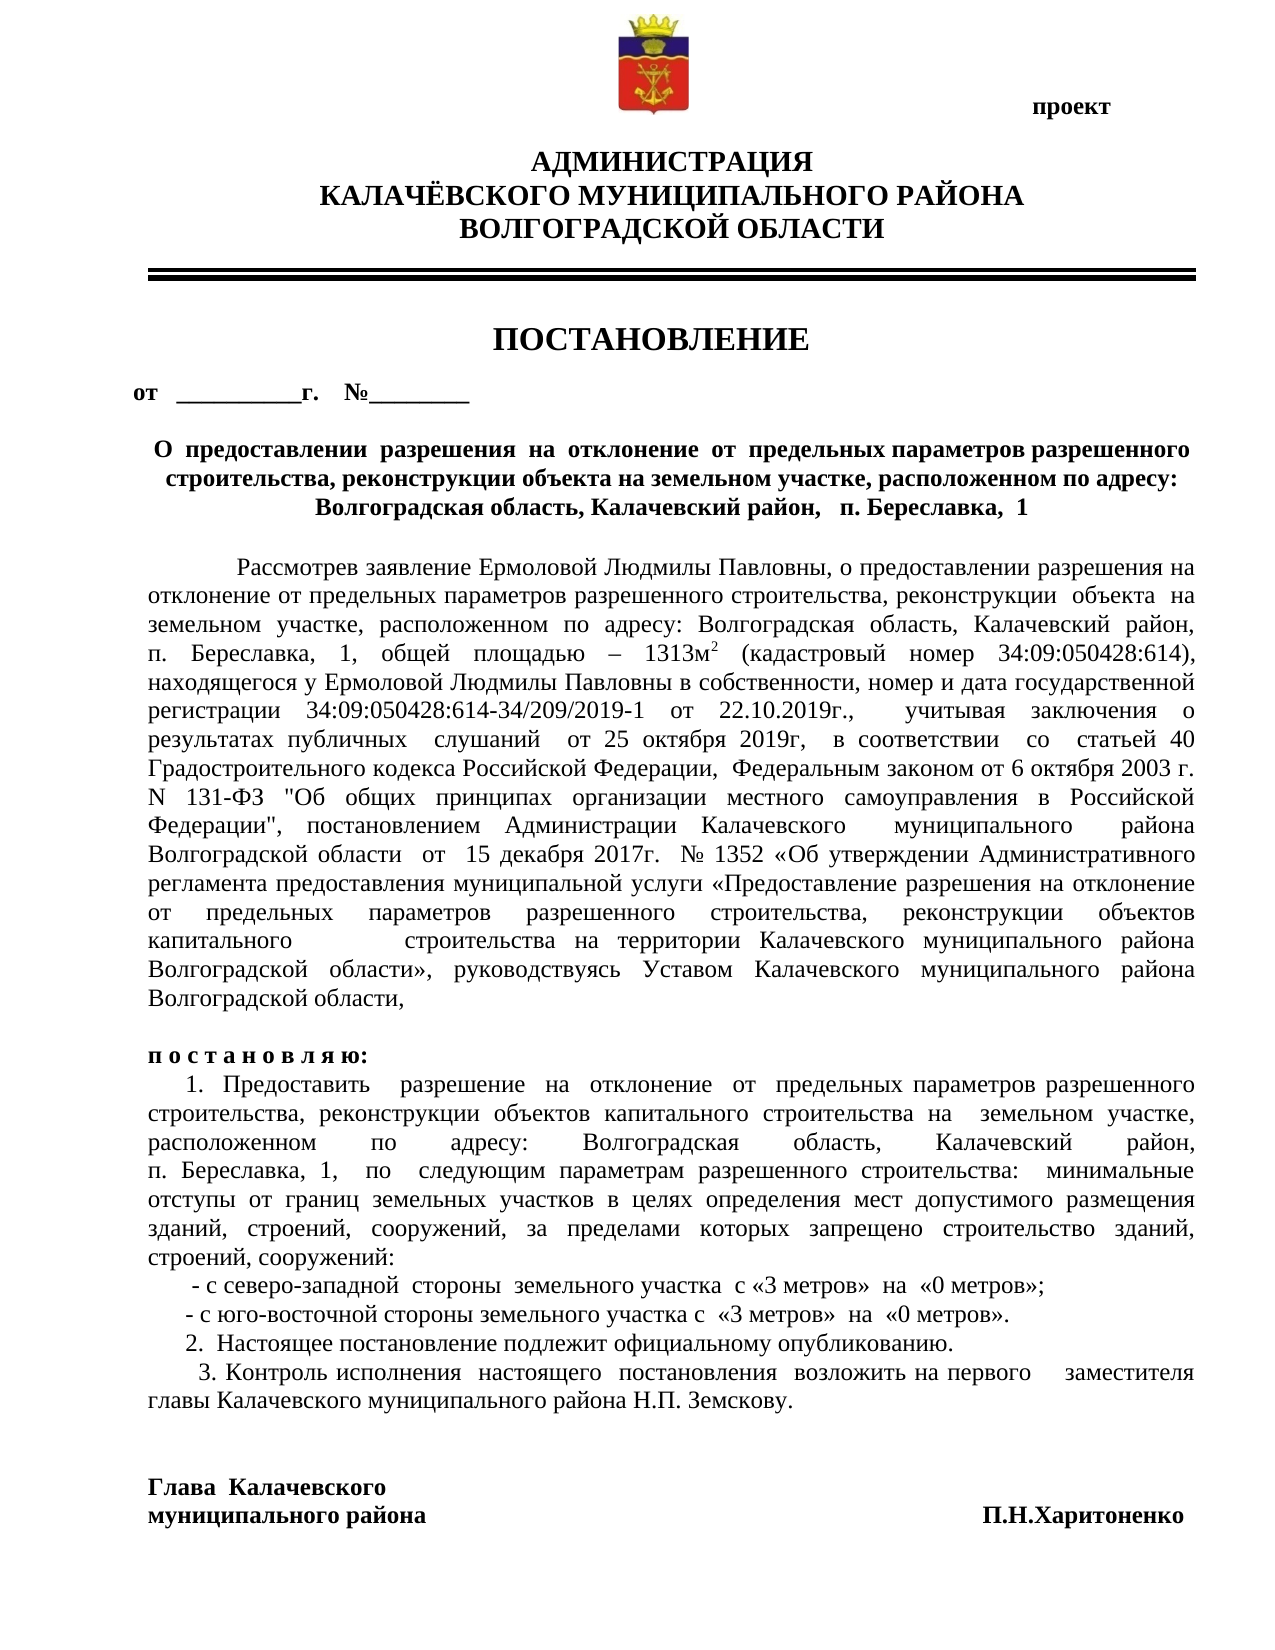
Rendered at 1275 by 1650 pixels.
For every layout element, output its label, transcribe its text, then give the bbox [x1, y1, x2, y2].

text ВОЛГОГРАДСКОЙ ОБЛАСТИ [148, 211, 1196, 245]
subtitle ПОСТАНОВЛЕНИЕ [148, 319, 1196, 358]
text - с юго-восточной стороны земельного участка с «3 метров» на «0 метров». [185, 1299, 1196, 1328]
text О предоставлении разрешения на отклонение от предельных параметров разрешенного строительства, реконструкции объекта на земельном участке, расположенном по адресу: Волгоградская область, Калачевский район, п. Береславка, 1 [148, 434, 1196, 521]
subtitle муниципального района П.Н.Харитоненко [148, 1501, 1196, 1529]
subtitle проект [148, 15, 1196, 120]
text 2. Настоящее постановление подлежит официальному опубликованию. [148, 1328, 1196, 1357]
text Рассмотрев заявление Ермоловой Людмилы Павловны, о предоставлении разрешения на отклонение от предельных параметров разрешенного строительства, реконструкции объекта на земельном участке, расположенном по адресу: Волгоградская область, Калачевский район, п. Береславка, 1, общей площадью – 1313м2 (кадастровый номер 34:09:050428:614), находящегося у Ермоловой Людмилы Павловны в собственности, номер и дата государственной регистрации 34:09:050428:614-34/209/2019-1 от 22.10.2019г., учитывая заключения о результатах публичных слушаний от 25 октября 2019г, в соответствии со статьей 40 Градостроительного кодекса Российской Федерации, Федеральным законом от 6 октября 2003 г. N 131-ФЗ "Об общих принципах организации местного самоуправления в Российской Федерации", постановлением Администрации Калачевского муниципального района Волгоградской области от 15 декабря 2017г. № 1352 «Об утверждении Административного регламента предоставления муниципальной услуги «Предоставление разрешения на отклонение от предельных параметров разрешенного строительства, реконструкции объектов капитального строительства на территории Калачевского муниципального района Волгоградской области», руководствуясь Уставом Калачевского муниципального района Волгоградской области, [148, 552, 1196, 868]
picture [618, 14, 689, 115]
subtitle Глава Калачевского [148, 1472, 1196, 1501]
subtitle КАЛАЧЁВСКОГО МУНИЦИПАЛЬНОГО РАЙОНА [148, 178, 1196, 211]
list Предоставить разрешение на отклонение от предельных параметров разрешенного строительства, реконструкции объектов капитального строительства на земельном участке, расположенном по адресу: Волгоградская область, Калачевский район, п. Береславка, 1, по следующим параметрам разрешенного строительства: минимальные отступы от границ земельных участков в целях определения мест допустимого размещения зданий, строений, сооружений, за пределами которых запрещено строительство зданий, строений, сооружений: [148, 1069, 1196, 1271]
text п о с т а н о в л я ю: [148, 1041, 1196, 1069]
text 3. Контроль исполнения настоящего постановления возложить на первого заместителя главы Калачевского муниципального района Н.П. Земскову. [148, 1357, 1196, 1414]
text - с северо-западной стороны земельного участка с «3 метров» на «0 метров»; [185, 1271, 1196, 1299]
subtitle АДМИНИСТРАЦИЯ [148, 144, 1196, 178]
text от __________г. №________ [118, 377, 1211, 406]
